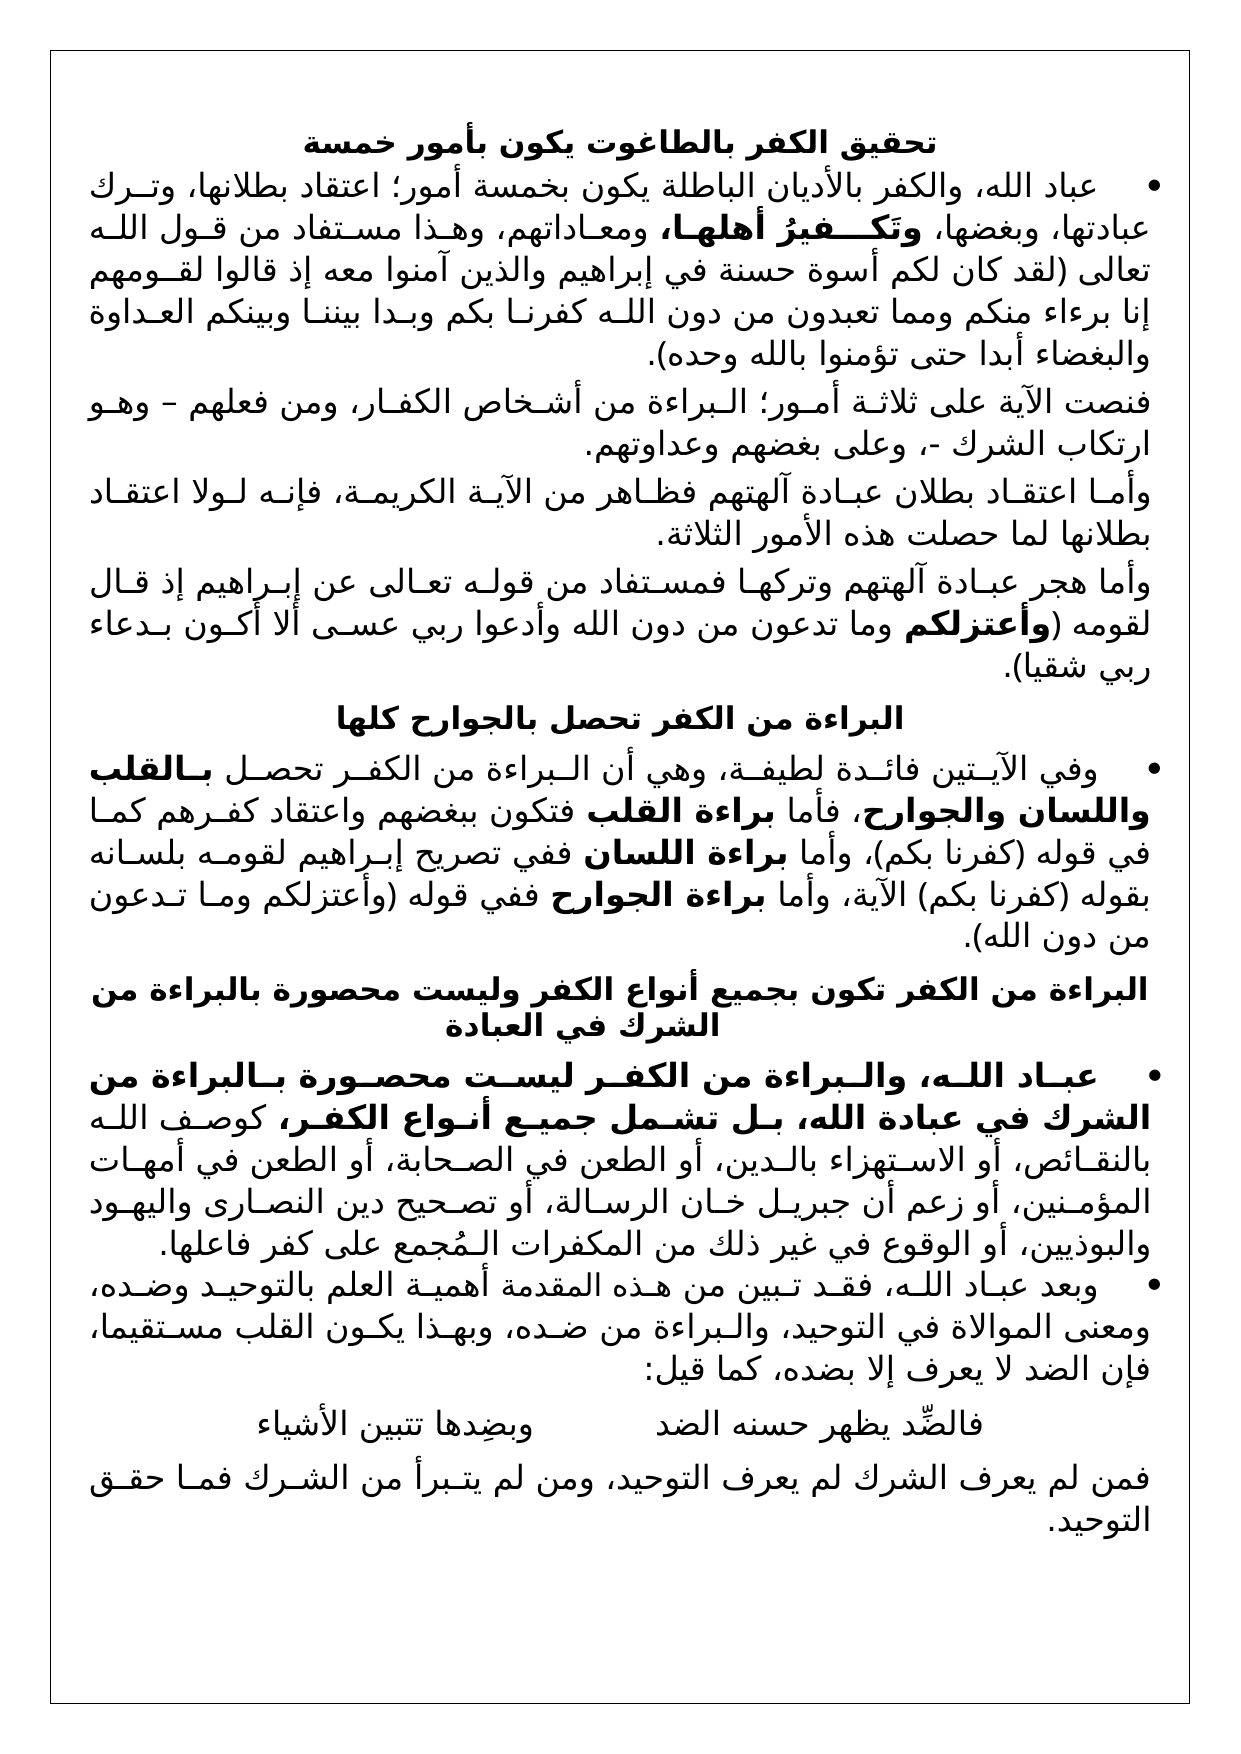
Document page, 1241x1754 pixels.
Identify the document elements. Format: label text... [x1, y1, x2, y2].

text البراءة من الكفر تحصل بالجوارح كلها [89, 701, 1152, 737]
text وأما اعتقاد بطلان عبادة آلهتهم فظاهر من الآية الكريمة، فإنه لولا اعتقاد بطلانها لما حصلت هذه الأمور الثلاثة. [89, 472, 1152, 553]
text فمن لم يعرف الشرك لم يعرف التوحيد، ومن لم يتبرأ من الشرك فما حقق التوحيد. [89, 1458, 1152, 1539]
list وبعد عباد الله، فقد تبين من هذه المقدمة أهمية العلم بالتوحيد وضده، ومعنى الموالاة في التوحيد، والبراءة من ضده، وبهذا يكون القلب مستقيما، فإن الضد لا يعرف إلا بضده، كما قيل: [89, 1266, 1151, 1388]
text وأما هجر عبادة آلهتهم وتركها فمستفاد من قوله تعالى عن إبراهيم إذ قال لقومه ﴿وأعتزلكم وما تدعون من دون الله وأدعوا ربي عسى ألا أكون بدعاء ربي شقيا﴾. [89, 562, 1152, 685]
list عباد الله، والبراءة من الكفر ليست محصورة بالبراءة من الشرك في عبادة الله، بل تشمل جميع أنواع الكفر، كوصف الله بالنقائص، أو الاستهزاء بالدين، أو الطعن في الصحابة، أو الطعن في أمهات المؤمنين، أو زعم أن جبريل خان الرسالة، أو تصحيح دين النصارى واليهود والبوذيين، أو الوقوع في غير ذلك من المكفرات الـمُجمع على كفر فاعلها. [89, 1057, 1152, 1263]
text فالضِّد يظهر حسنه الضد وبضِدها تتبين الأشياء [89, 1404, 1152, 1443]
list عباد الله، والكفر بالأديان الباطلة يكون بخمسة أمور؛ اعتقاد بطلانها، وترك عبادتها، وبغضها، وتَكـــفيرُ أهلها، ومعاداتهم، وهذا مستفاد من قول الله تعالى ﴿لقد كان لكم أسوة حسنة في إبراهيم والذين آمنوا معه إذ قالوا لقومهم إنا برءاء منكم ومما تعبدون من دون الله كفرنا بكم وبدا بيننا وبينكم العداوة والبغضاء أبدا حتى تؤمنوا بالله وحده﴾. [89, 167, 1151, 373]
text البراءة من الكفر تكون بجميع أنواع الكفر وليست محصورة بالبراءة من الشرك في العبادة [89, 971, 1152, 1044]
text تحقيق الكفر بالطاغوت يكون بأمور خمسة [89, 124, 1152, 161]
text فنصت الآية على ثلاثة أمور؛ البراءة من أشخاص الكفار، ومن فعلهم – وهو ارتكاب الشرك -، وعلى بغضهم وعداوتهم. [89, 382, 1152, 463]
list وفي الآيتين فائدة لطيفة، وهي أن البراءة من الكفر تحصل بالقلب واللسان والجوارح، فأما براءة القلب فتكون ببغضهم واعتقاد كفرهم كما في قوله ﴿كفرنا بكم﴾، وأما براءة اللسان ففي تصريح إبراهيم لقومه بلسانه بقوله ﴿كفرنا بكم﴾ الآية، وأما براءة الجوارح ففي قوله ﴿وأعتزلكم وما تدعون من دون الله﴾. [89, 749, 1151, 956]
